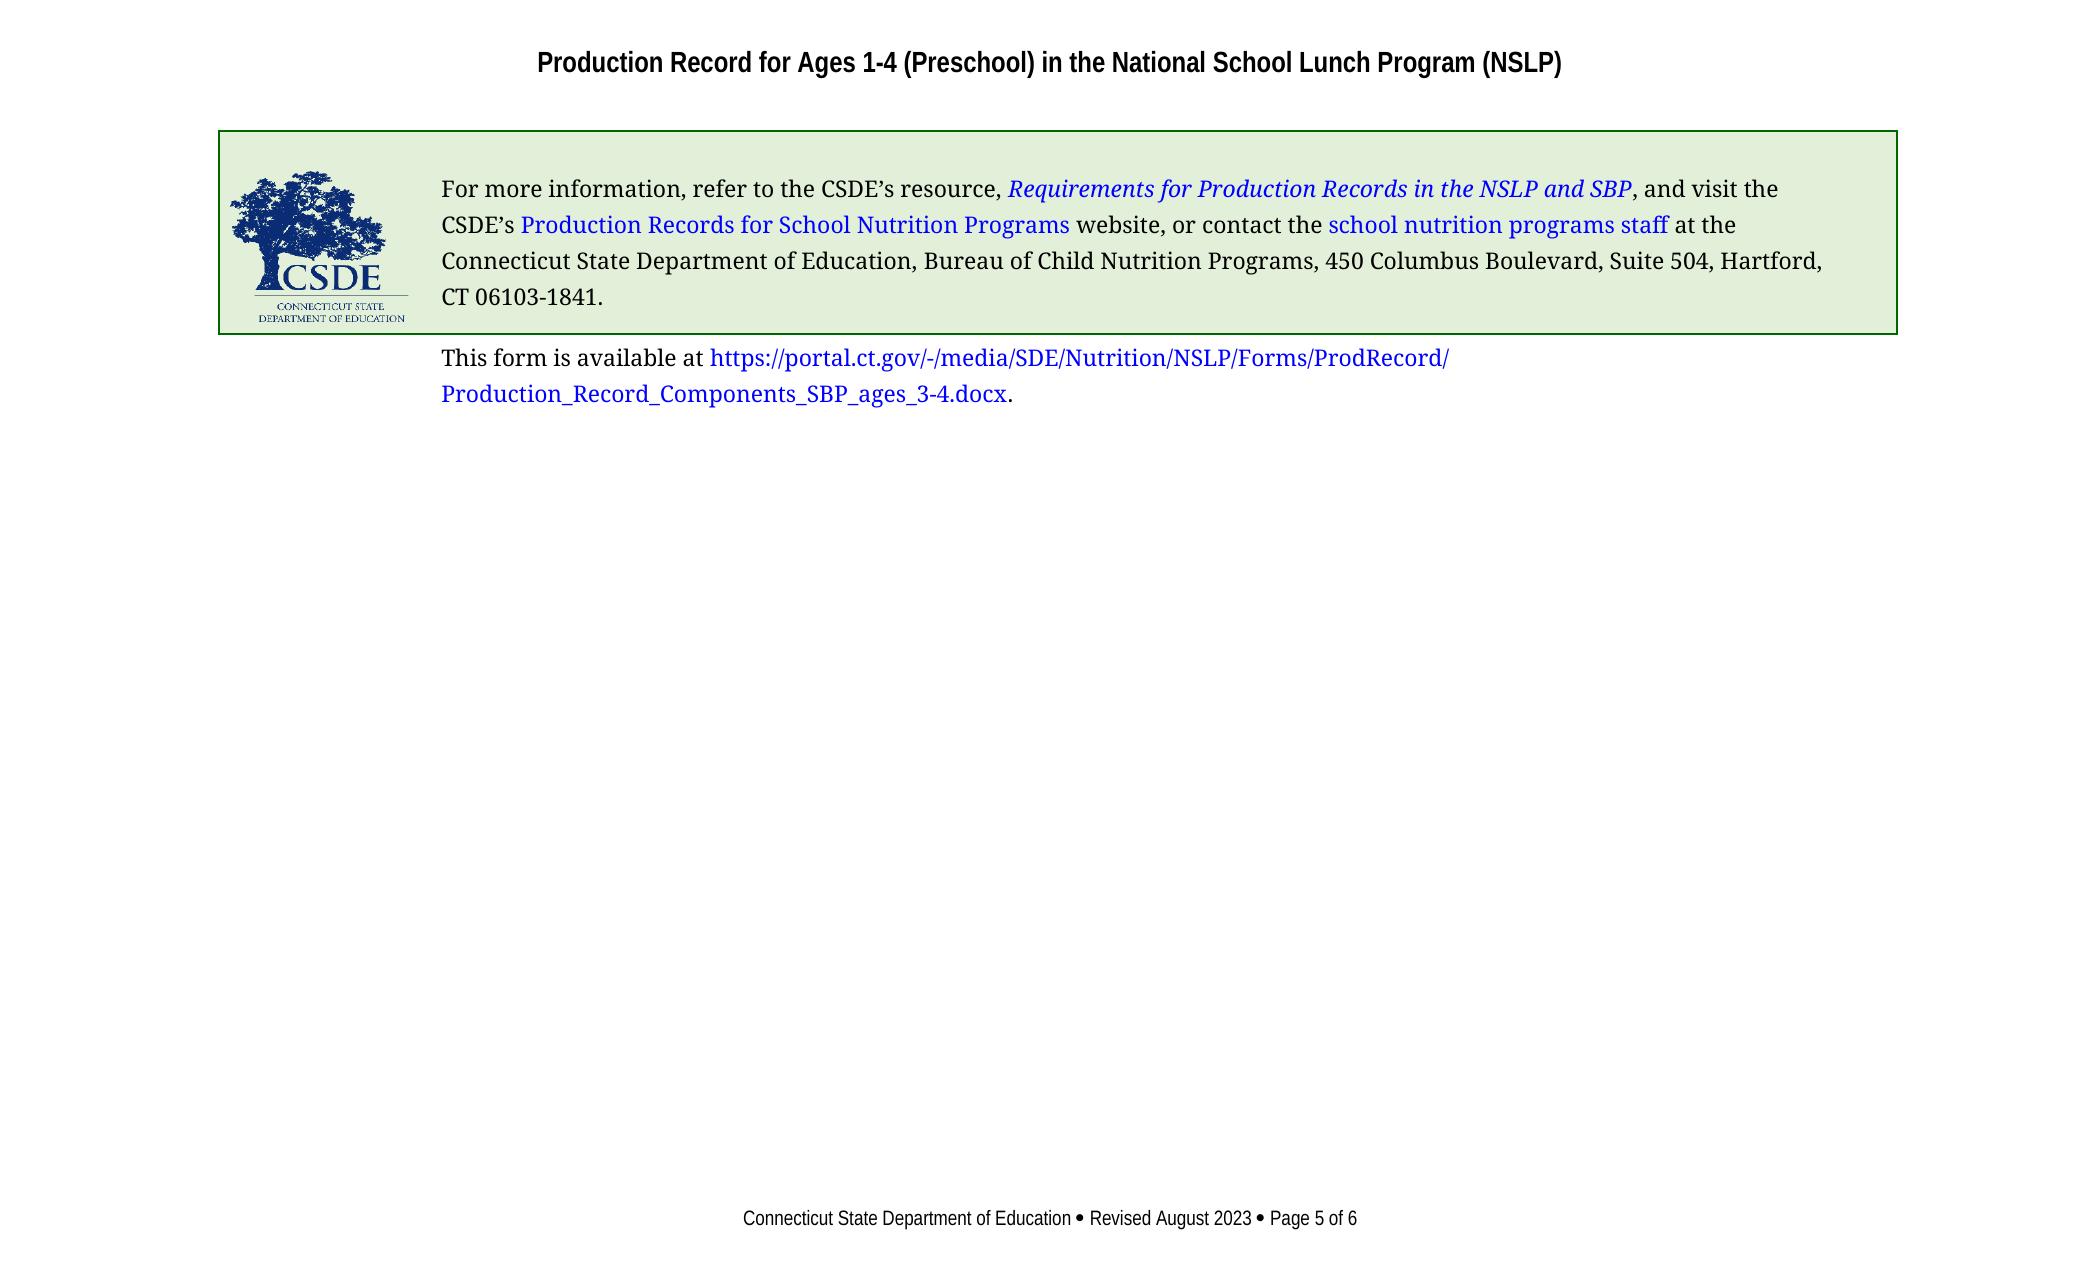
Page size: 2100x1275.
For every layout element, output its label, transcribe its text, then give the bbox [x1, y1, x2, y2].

picture [229, 171, 409, 322]
text This form is available at https://portal.ct.gov/-/media/SDE/Nutrition/NSLP/Forms/ProdRecord/Production_Record_Components_SBP_ages_3-4.docx. [441, 342, 1866, 409]
text For more information, refer to the CSDE’s resource, Requirements for Production Records in the NSLP and SBP, and visit the CSDE’s Production Records for School Nutrition Programs website, or contact the school nutrition programs staff at the Connecticut State Department of Education, Bureau of Child Nutrition Programs, 450 Columbus Boulevard, Suite 504, Hartford, CT 06103-1841. [441, 173, 1847, 312]
